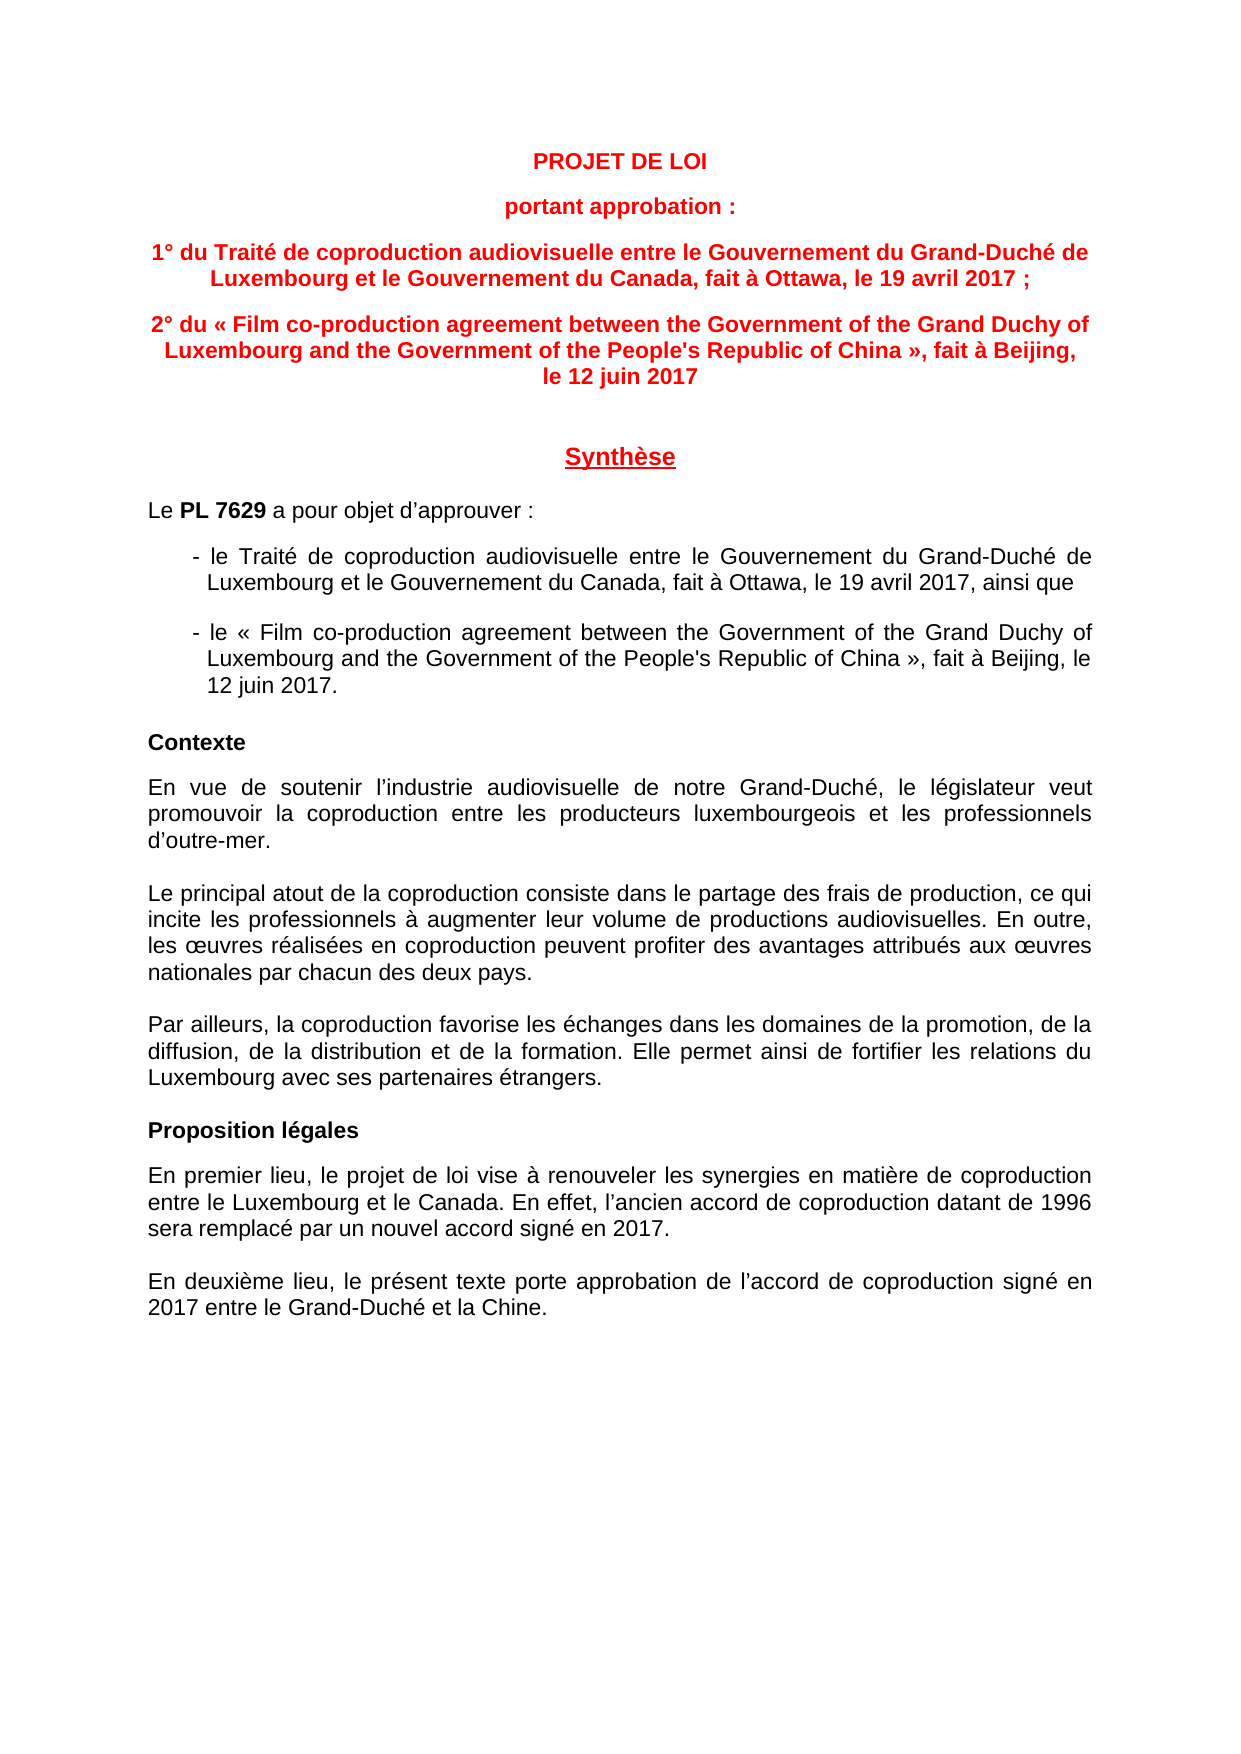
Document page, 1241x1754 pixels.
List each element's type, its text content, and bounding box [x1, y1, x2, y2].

text Le principal atout de la coproduction consiste dans le partage des frais de production, ce qui incite les professionnels à augmenter leur volume de productions audiovisuelles. En outre, les œuvres réalisées en coproduction peuvent profiter des avantages attribués aux œuvres nationales par chacun des deux pays. [148, 879, 1093, 985]
text 2° du « Film co-production agreement between the Government of the Grand Duchy of Luxembourg and the Government of the People's Republic of China », fait à Beijing, [148, 311, 1093, 363]
text Proposition légales [148, 1117, 1093, 1143]
text Le PL 7629 a pour objet d’approuver : [148, 497, 1093, 524]
text - le Traité de coproduction audiovisuelle entre le Gouvernement du Grand-Duché de Luxembourg et le Gouvernement du Canada, fait à Ottawa, le 19 avril 2017, ainsi que [192, 543, 1093, 596]
text le 12 juin 2017 [148, 363, 1093, 389]
text 1° du Traité de coproduction audiovisuelle entre le Gouvernement du Grand-Duché de Luxembourg et le Gouvernement du Canada, fait à Ottawa, le 19 avril 2017 ; [148, 239, 1093, 291]
text Synthèse [148, 442, 1093, 471]
text - le « Film co-production agreement between the Government of the Grand Duchy of Luxembourg and the Government of the People's Republic of China », fait à Beijing, le 12 juin 2017. [192, 619, 1093, 698]
text PROJET DE LOI [148, 148, 1093, 174]
text En vue de soutenir l’industrie audiovisuelle de notre Grand-Duché, le législateur veut promouvoir la coproduction entre les producteurs luxembourgeois et les professionnels d’outre-mer. [148, 774, 1093, 853]
text En premier lieu, le projet de loi vise à renouveler les synergies en matière de coproduction entre le Luxembourg et le Canada. En effet, l’ancien accord de coproduction datant de 1996 sera remplacé par un nouvel accord signé en 2017. [148, 1162, 1093, 1241]
text En deuxième lieu, le présent texte porte approbation de l’accord de coproduction signé en 2017 entre le Grand-Duché et la Chine. [148, 1268, 1093, 1320]
text portant approbation : [148, 193, 1093, 219]
text Contexte [148, 728, 1093, 755]
text Par ailleurs, la coproduction favorise les échanges dans les domaines de la promotion, de la diffusion, de la distribution et de la formation. Elle permet ainsi de fortifier les relations du Luxembourg avec ses partenaires étrangers. [148, 1011, 1093, 1090]
